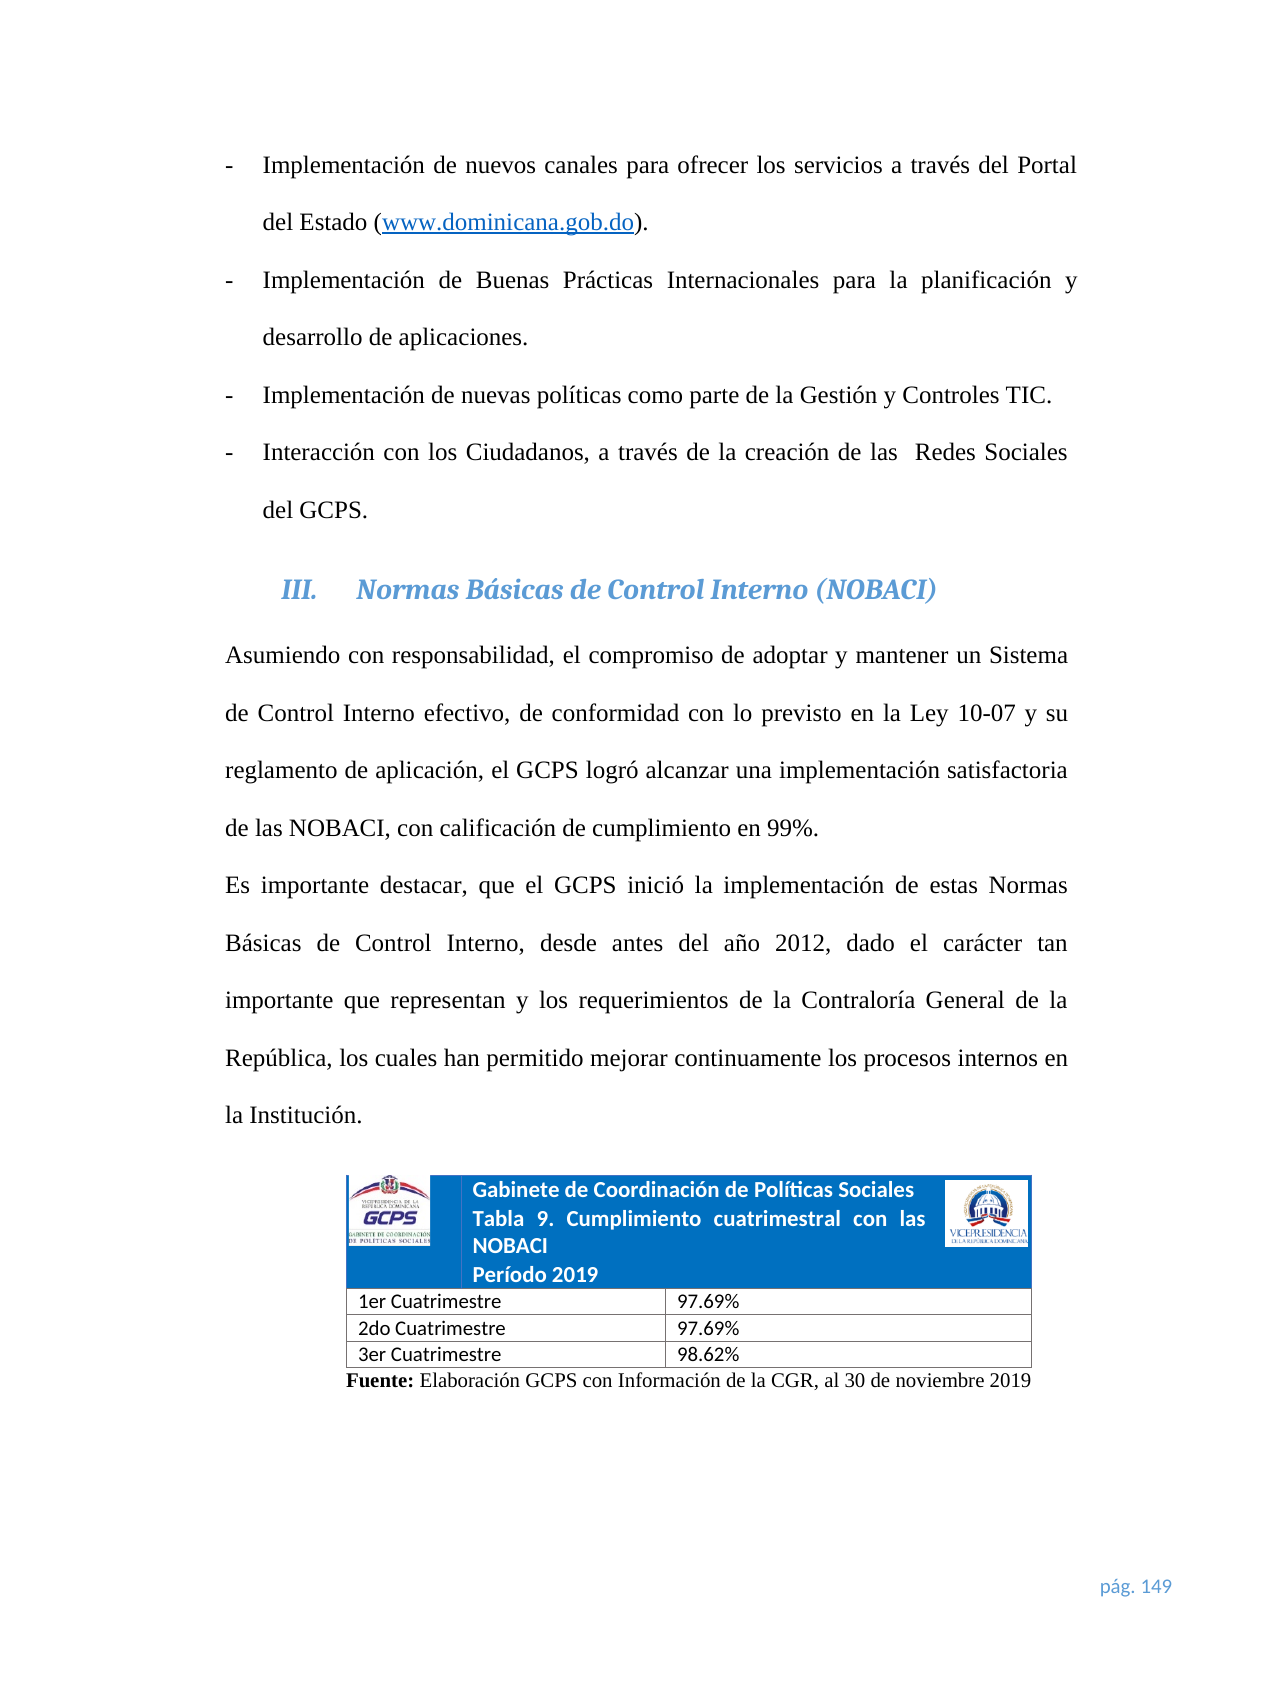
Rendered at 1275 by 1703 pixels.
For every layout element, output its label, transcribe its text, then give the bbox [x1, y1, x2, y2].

table_cell 97.69% [666, 1289, 1031, 1314]
list Normas Básicas de Control Interno (NOBACI) [281, 573, 1172, 607]
list Implementación de Buenas Prácticas Internacionales para la planificación y desarrollo de aplicaciones. [225, 265, 1078, 351]
list Asumiendo con responsabilidad, el compromiso de adoptar y mantener un Sistema de Control Interno efectivo, de conformidad con lo previsto en la Ley 10-07 y su reglamento de aplicación, el GCPS logró alcanzar una implementación satisfactoria de las NOBACI, con calificación de cumplimiento en 99%. [225, 640, 1069, 842]
table_cell 1er Cuatrimestre [347, 1289, 665, 1314]
table_cell 98.62% [666, 1342, 1031, 1367]
table_cell 2do Cuatrimestre [347, 1315, 665, 1341]
list Es importante destacar, que el GCPS inició la implementación de estas Normas Básicas de Control Interno, desde antes del año 2012, dado el carácter tan importante que representan y los requerimientos de la Contraloría General de la República, los cuales han permitido mejorar continuamente los procesos internos en la Institución. [225, 870, 1069, 1129]
table_cell 97.69% [666, 1315, 1031, 1341]
table_header Gabinete de Coordinación de Políticas Sociales Tabla 9. Cumplimiento cuatrimestral con las NOBACI Período 2019 [462, 1176, 1031, 1288]
list Implementación de nuevas políticas como parte de la Gestión y Controles TIC. [225, 380, 1078, 409]
list Implementación de nuevos canales para ofrecer los servicios a través del Portal del Estado (www.dominicana.gob.do). [225, 150, 1078, 236]
table_cell 3er Cuatrimestre [347, 1342, 665, 1367]
picture [348, 1175, 431, 1246]
picture [943, 1180, 1028, 1246]
list Interacción con los Ciudadanos, a través de la creación de las Redes Sociales del GCPS. [225, 437, 1069, 524]
table_header [347, 1176, 461, 1288]
list Fuente: Elaboración GCPS con Información de la CGR, al 30 de noviembre 2019 [225, 1368, 1078, 1392]
